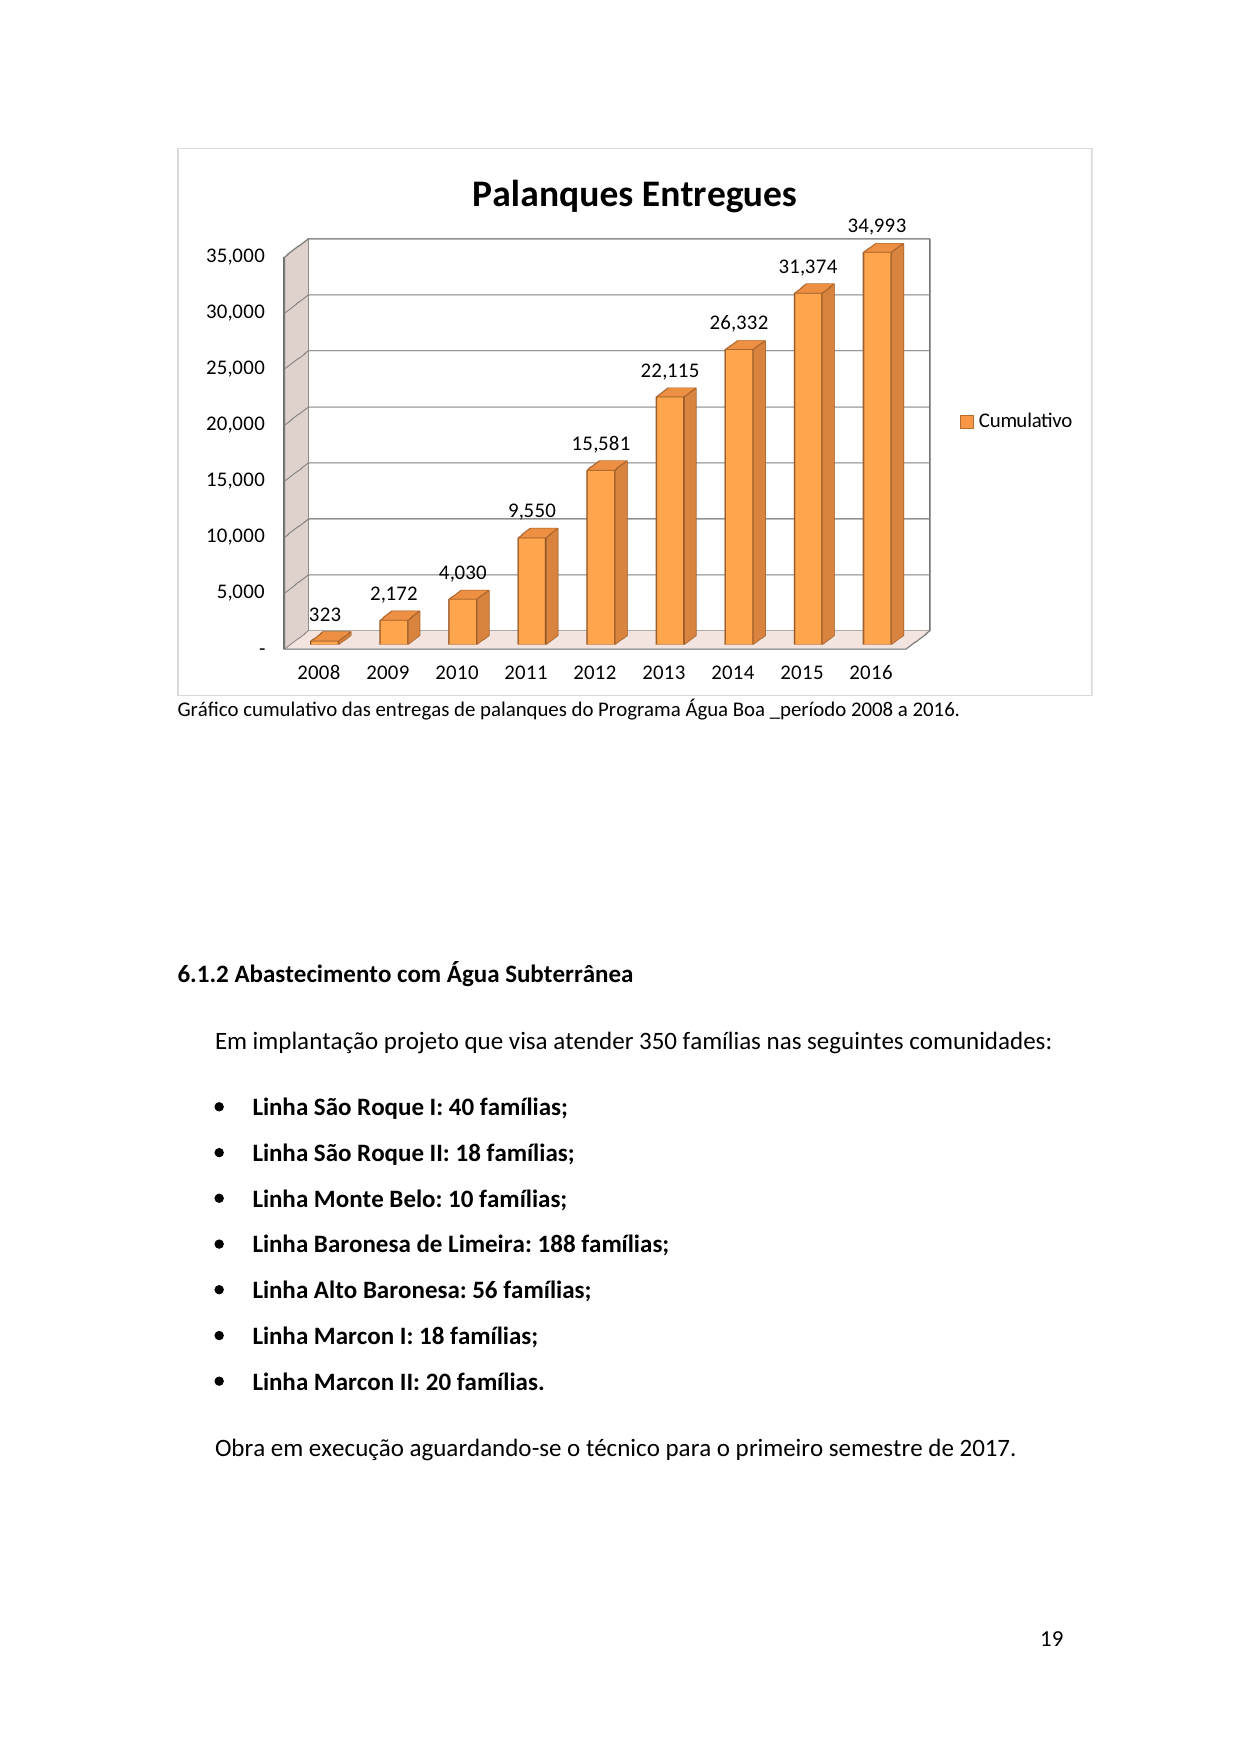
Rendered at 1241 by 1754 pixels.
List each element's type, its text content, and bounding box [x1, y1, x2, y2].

list Linha Monte Belo: 10 famílias; [215, 1183, 1063, 1213]
list Linha Alto Baronesa: 56 famílias; [215, 1274, 1063, 1305]
text 6.1.2 Abastecimento com Água Subterrânea [177, 958, 1063, 989]
text Gráfico cumulativo das entregas de palanques do Programa Água Boa _período 2008 a 2016. [177, 696, 1063, 722]
text Em implantação projeto que visa atender 350 famílias nas seguintes comunidades: [177, 1025, 1063, 1055]
list Linha Marcon II: 20 famílias. [215, 1366, 1063, 1396]
list Linha São Roque II: 18 famílias; [215, 1137, 1063, 1168]
text Obra em execução aguardando-se o técnico para o primeiro semestre de 2017. [215, 1432, 1063, 1463]
list Linha Baronesa de Limeira: 188 famílias; [215, 1228, 1063, 1259]
list Linha São Roque I: 40 famílias; [215, 1091, 1063, 1122]
list Linha Marcon I: 18 famílias; [215, 1320, 1063, 1351]
